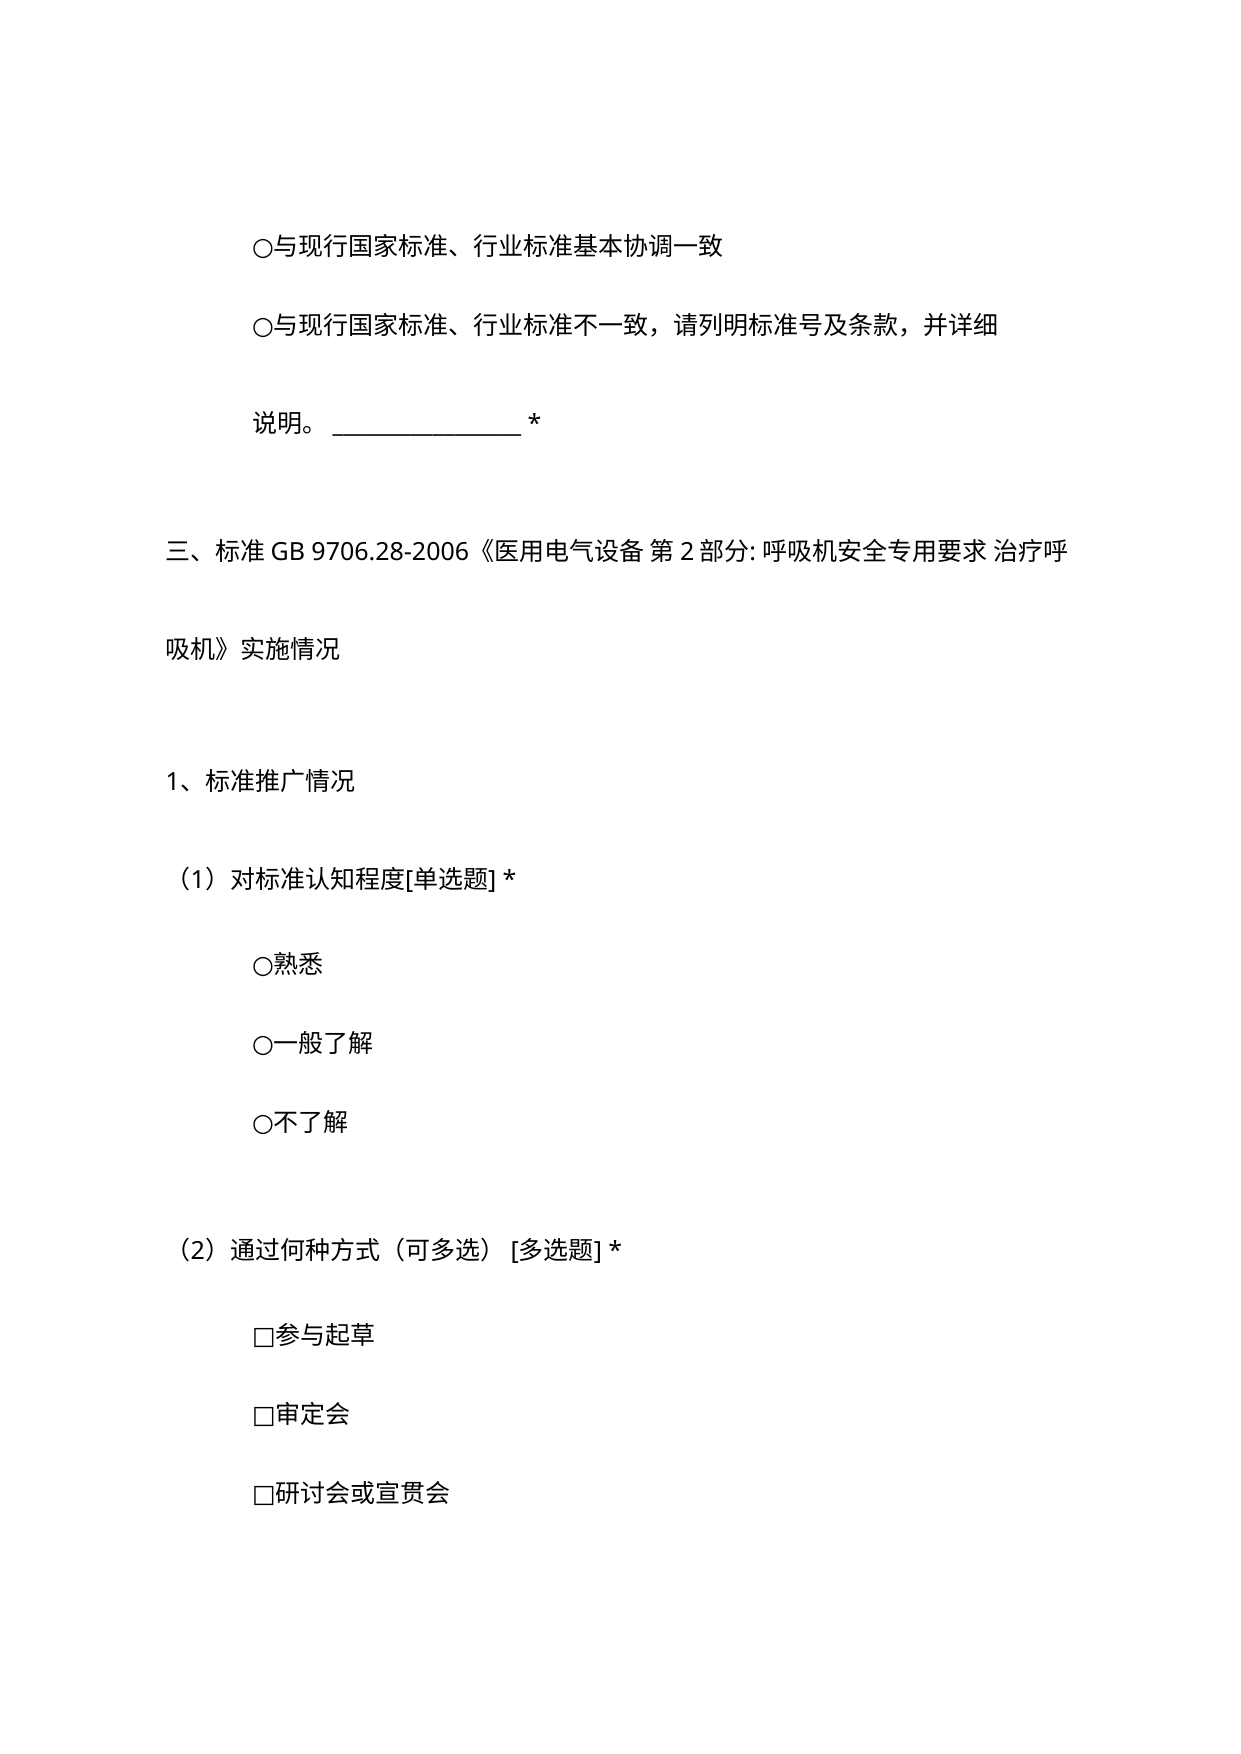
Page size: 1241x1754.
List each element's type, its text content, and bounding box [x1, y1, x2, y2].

table_header □参与起草 [241, 1301, 1011, 1378]
table_cell ○不了解 [241, 1087, 1011, 1165]
text （2）通过何种方式（可多选） [多选题] * [165, 1216, 1087, 1281]
table_cell □审定会 [241, 1380, 1011, 1458]
text 1、标准推广情况 （1）对标准认知程度[单选题] * [165, 747, 1087, 910]
text 三、标准GB 9706.28-2006《医用电气设备 第2部分: 呼吸机安全专用要求 治疗呼吸机》实施情况 [165, 517, 1087, 680]
table_header ○熟悉 [241, 930, 1011, 1007]
table_cell ○一般了解 [241, 1008, 1011, 1086]
table_cell ○与现行国家标准、行业标准基本协调一致 [241, 212, 1011, 290]
table_cell ○与现行国家标准、行业标准不一致，请列明标准号及条款，并详细说明。 _________________ * [241, 291, 1011, 466]
table_cell □研讨会或宣贯会 [241, 1459, 1011, 1537]
